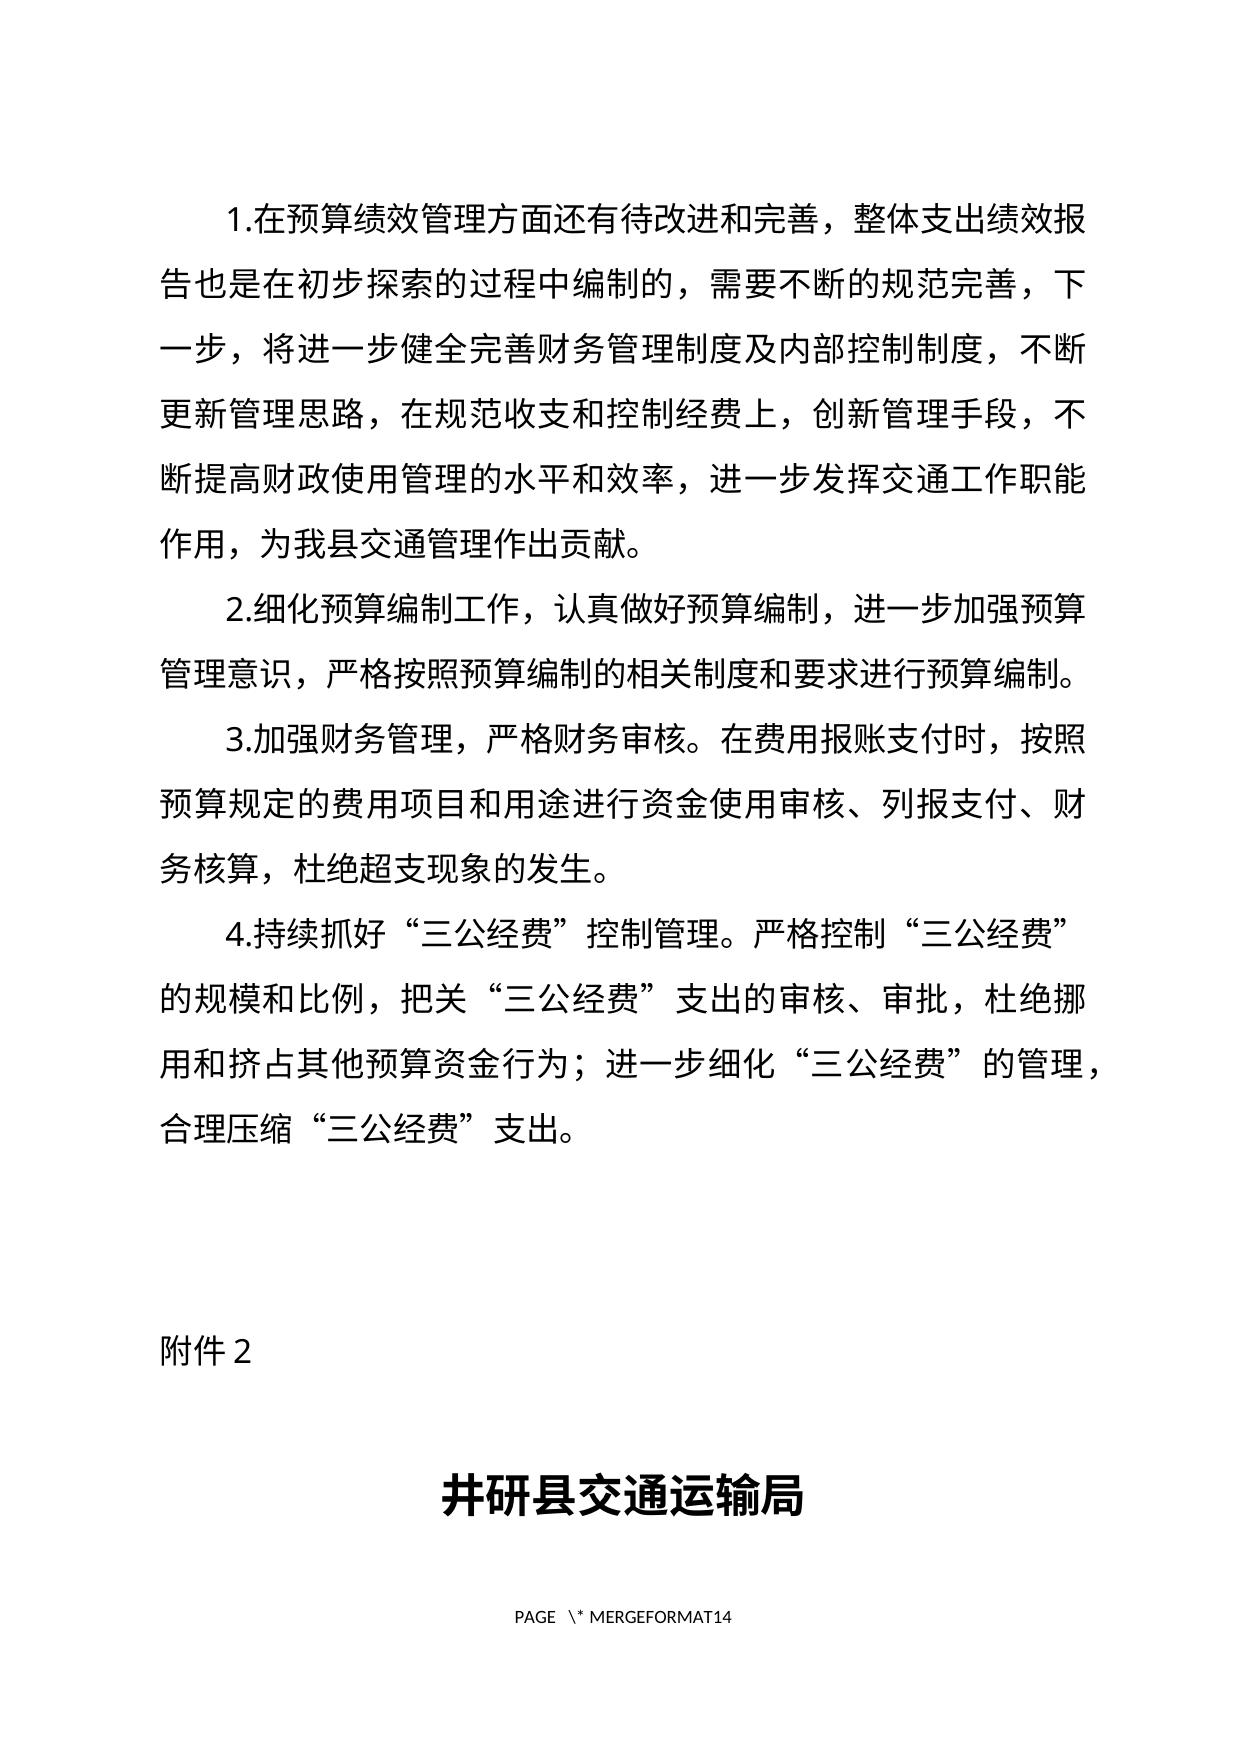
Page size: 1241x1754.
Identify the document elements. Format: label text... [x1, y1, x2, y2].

text 4.持续抓好“三公经费”控制管理。严格控制“三公经费”的规模和比例，把关“三公经费”支出的审核、审批，杜绝挪用和挤占其他预算资金行为；进一步细化“三公经费”的管理，合理压缩“三公经费”支出。 [159, 899, 1087, 1159]
text 井研县交通运输局 [159, 1443, 1087, 1541]
text 2.细化预算编制工作，认真做好预算编制，进一步加强预算管理意识，严格按照预算编制的相关制度和要求进行预算编制。 [159, 574, 1087, 704]
text 3.加强财务管理，严格财务审核。在费用报账支付时，按照预算规定的费用项目和用途进行资金使用审核、列报支付、财务核算，杜绝超支现象的发生。 [159, 704, 1087, 899]
text 1.在预算绩效管理方面还有待改进和完善，整体支出绩效报告也是在初步探索的过程中编制的，需要不断的规范完善，下一步，将进一步健全完善财务管理制度及内部控制制度，不断更新管理思路，在规范收支和控制经费上，创新管理手段，不断提高财政使用管理的水平和效率，进一步发挥交通工作职能作用，为我县交通管理作出贡献。 [159, 184, 1087, 574]
subtitle 附件2 [159, 1316, 1087, 1381]
